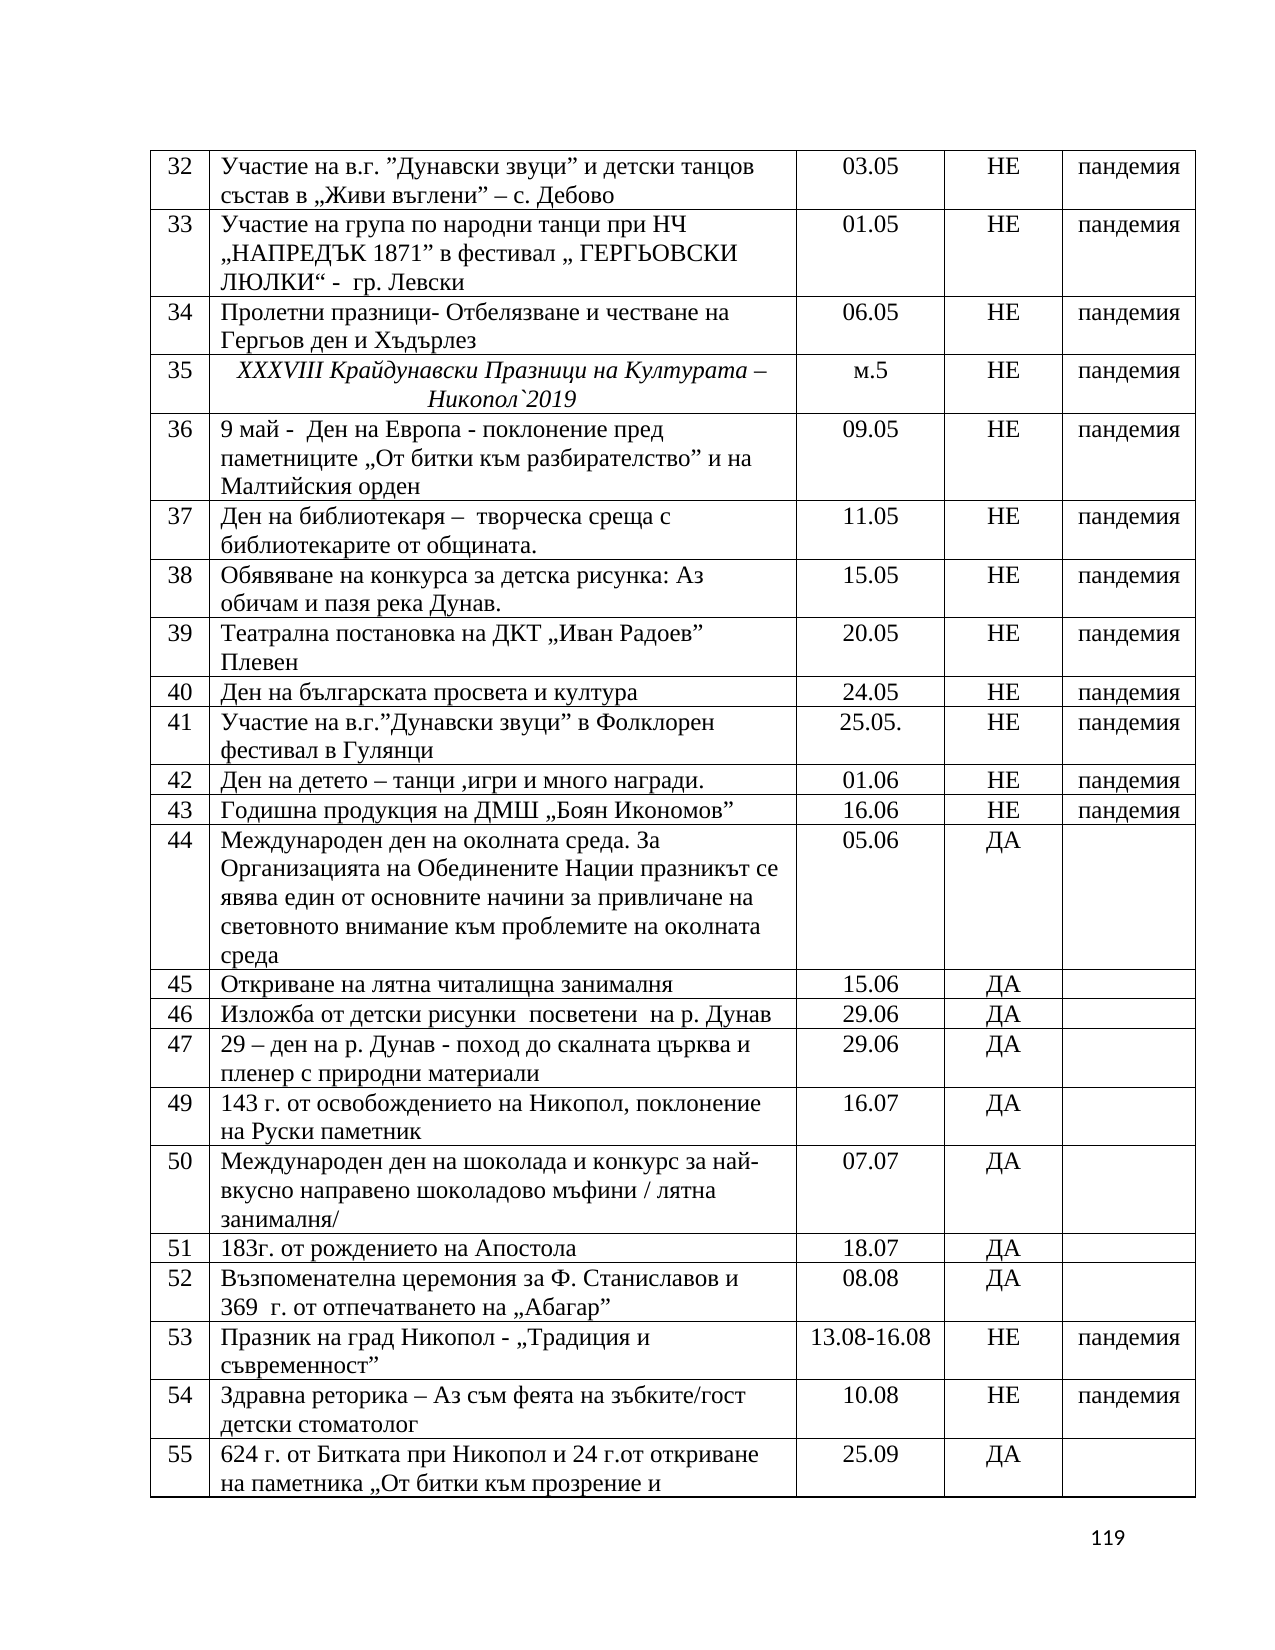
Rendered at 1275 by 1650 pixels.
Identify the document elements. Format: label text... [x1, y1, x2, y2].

table_cell ДА [945, 1088, 1062, 1145]
table_cell 01.06 [797, 765, 944, 794]
table_cell Ден на детето – танци ,игри и много награди. [210, 765, 796, 794]
table_cell ДА [945, 1146, 1062, 1232]
table_cell 34 [151, 297, 209, 354]
table_cell НЕ [945, 355, 1062, 413]
table_cell 25.09 [797, 1439, 944, 1496]
table_cell 44 [151, 825, 209, 968]
table_cell [1063, 825, 1195, 968]
table_cell пандемия [1063, 765, 1195, 794]
table_cell Участие на група по народни танци при НЧ „НАПРЕДЪК 1871” в фестивал „ ГЕРГЬОВСКИ ЛЮЛКИ“ - гр. Левски [210, 210, 796, 296]
table_cell НЕ [945, 297, 1062, 354]
table_cell 29.06 [797, 1029, 944, 1087]
table_cell [1063, 1029, 1195, 1087]
table_cell ХХХVIII Крайдунавски Празници на Културата – Никопол`2019 [210, 355, 796, 413]
table_cell пандемия [1063, 677, 1195, 706]
table_cell НЕ [945, 501, 1062, 559]
table_cell ДА [945, 825, 1062, 968]
table_cell пандемия [1063, 355, 1195, 413]
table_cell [210, 1439, 796, 1496]
table_cell 10.08 [797, 1380, 944, 1438]
table_cell Пролетни празници- Отбелязване и честване на Гергьов ден и Хъдърлез [210, 297, 796, 354]
table_cell Ден на библиотекаря – творческа среща с библиотекарите от общината. [210, 501, 796, 559]
table_cell пандемия [1063, 414, 1195, 500]
table_cell 46 [151, 999, 209, 1028]
table_cell 49 [151, 1088, 209, 1145]
table_cell 35 [151, 355, 209, 413]
table_cell Участие на в.г.”Дунавски звуци” в Фолклорен фестивал в Гулянци [210, 707, 796, 764]
table_cell 55 [151, 1439, 209, 1496]
table_cell 01.05 [797, 210, 944, 296]
table_cell 29.06 [797, 999, 944, 1028]
table_cell 05.06 [797, 825, 944, 968]
table_cell НЕ [945, 765, 1062, 794]
table_cell 41 [151, 707, 209, 764]
table_cell 47 [151, 1029, 209, 1087]
table_cell 16.07 [797, 1088, 944, 1145]
table_cell НЕ [945, 618, 1062, 676]
table_cell 08.08 [797, 1263, 944, 1321]
table_cell 50 [151, 1146, 209, 1232]
table_cell Изложба от детски рисунки посветени на р. Дунав [210, 999, 796, 1028]
table_cell Участие на в.г. ”Дунавски звуци” и детски танцов състав в „Живи въглени” – с. Дебово [210, 151, 796, 208]
table_cell 40 [151, 677, 209, 706]
table_cell НЕ [945, 795, 1062, 824]
table_cell [1063, 1088, 1195, 1145]
table_cell Възпоменателна церемония за Ф. Станиславов и 369 г. от отпечатването на „Абагар” [210, 1263, 796, 1321]
table_cell 42 [151, 765, 209, 794]
table_cell 15.06 [797, 970, 944, 998]
table_cell ДА [945, 970, 1062, 998]
table_cell Годишна продукция на ДМШ „Боян Икономов” [210, 795, 796, 824]
table_cell 25.05. [797, 707, 944, 764]
table_cell 16.06 [797, 795, 944, 824]
table_cell пандемия [1063, 618, 1195, 676]
table_cell пандемия [1063, 1380, 1195, 1438]
table_cell 24.05 [797, 677, 944, 706]
table_cell 51 [151, 1234, 209, 1262]
table_cell Театрална постановка на ДКТ „Иван Радоев” Плевен [210, 618, 796, 676]
table_cell пандемия [1063, 501, 1195, 559]
table_cell Международен ден на шоколада и конкурс за най- вкусно направено шоколадово мъфини / лятна занималня/ [210, 1146, 796, 1232]
table_cell пандемия [1063, 795, 1195, 824]
table_cell НЕ [945, 677, 1062, 706]
table_cell 54 [151, 1380, 209, 1438]
table_cell 13.08-16.08 [797, 1322, 944, 1379]
table_cell пандемия [1063, 560, 1195, 617]
table_cell НЕ [945, 1322, 1062, 1379]
table_cell [1063, 1263, 1195, 1321]
table_cell ДА [945, 999, 1062, 1028]
table_cell 39 [151, 618, 209, 676]
table_cell пандемия [1063, 210, 1195, 296]
table_cell 20.05 [797, 618, 944, 676]
table_cell НЕ [945, 707, 1062, 764]
table_cell [1063, 970, 1195, 998]
table_cell 9 май - Ден на Европа - поклонение пред паметниците „От битки към разбирателство” и на Малтийския орден [210, 414, 796, 500]
table_cell 03.05 [797, 151, 944, 208]
table_cell ДА [945, 1234, 1062, 1262]
table_cell Откриване на лятна читалищна занималня [210, 970, 796, 998]
table_cell Международен ден на околната среда. За Организацията на Обединените Нации празникът се явява един от основните начини за привличане на световното внимание към проблемите на околната среда [210, 825, 796, 968]
table_cell 11.05 [797, 501, 944, 559]
table_cell 06.05 [797, 297, 944, 354]
table_cell 43 [151, 795, 209, 824]
table_cell пандемия [1063, 151, 1195, 208]
table_cell [1063, 1439, 1195, 1496]
table_cell [1063, 1234, 1195, 1262]
table_cell ДА [945, 1439, 1062, 1496]
table_cell 53 [151, 1322, 209, 1379]
table_cell 07.07 [797, 1146, 944, 1232]
table_cell [1063, 1146, 1195, 1232]
table_cell 32 [151, 151, 209, 208]
table_cell 183г. от рождението на Апостола [210, 1234, 796, 1262]
table_cell НЕ [945, 1380, 1062, 1438]
table_cell пандемия [1063, 297, 1195, 354]
table_cell Обявяване на конкурса за детска рисунка: Аз обичам и пазя река Дунав. [210, 560, 796, 617]
table_cell м.5 [797, 355, 944, 413]
table_cell Здравна реторика – Аз съм феята на зъбките/гост детски стоматолог [210, 1380, 796, 1438]
table_cell 33 [151, 210, 209, 296]
table_cell 15.05 [797, 560, 944, 617]
table_cell 37 [151, 501, 209, 559]
table_cell ДА [945, 1263, 1062, 1321]
table_cell Ден на българската просвета и култура [210, 677, 796, 706]
table_cell 18.07 [797, 1234, 944, 1262]
table_cell пандемия [1063, 1322, 1195, 1379]
table_cell НЕ [945, 210, 1062, 296]
table_cell 36 [151, 414, 209, 500]
table_cell 45 [151, 970, 209, 998]
table_cell НЕ [945, 414, 1062, 500]
table_cell 38 [151, 560, 209, 617]
table_cell 09.05 [797, 414, 944, 500]
table_cell НЕ [945, 560, 1062, 617]
table_cell 52 [151, 1263, 209, 1321]
table_cell [1063, 999, 1195, 1028]
table_cell пандемия [1063, 707, 1195, 764]
table_cell ДА [945, 1029, 1062, 1087]
table_cell Празник на град Никопол - „Традиция и съвременност” [210, 1322, 796, 1379]
table_cell НЕ [945, 151, 1062, 208]
table_cell 143 г. от освобождението на Никопол, поклонение на Руски паметник [210, 1088, 796, 1145]
table_cell 29 – ден на р. Дунав - поход до скалната църква и пленер с природни материали [210, 1029, 796, 1087]
